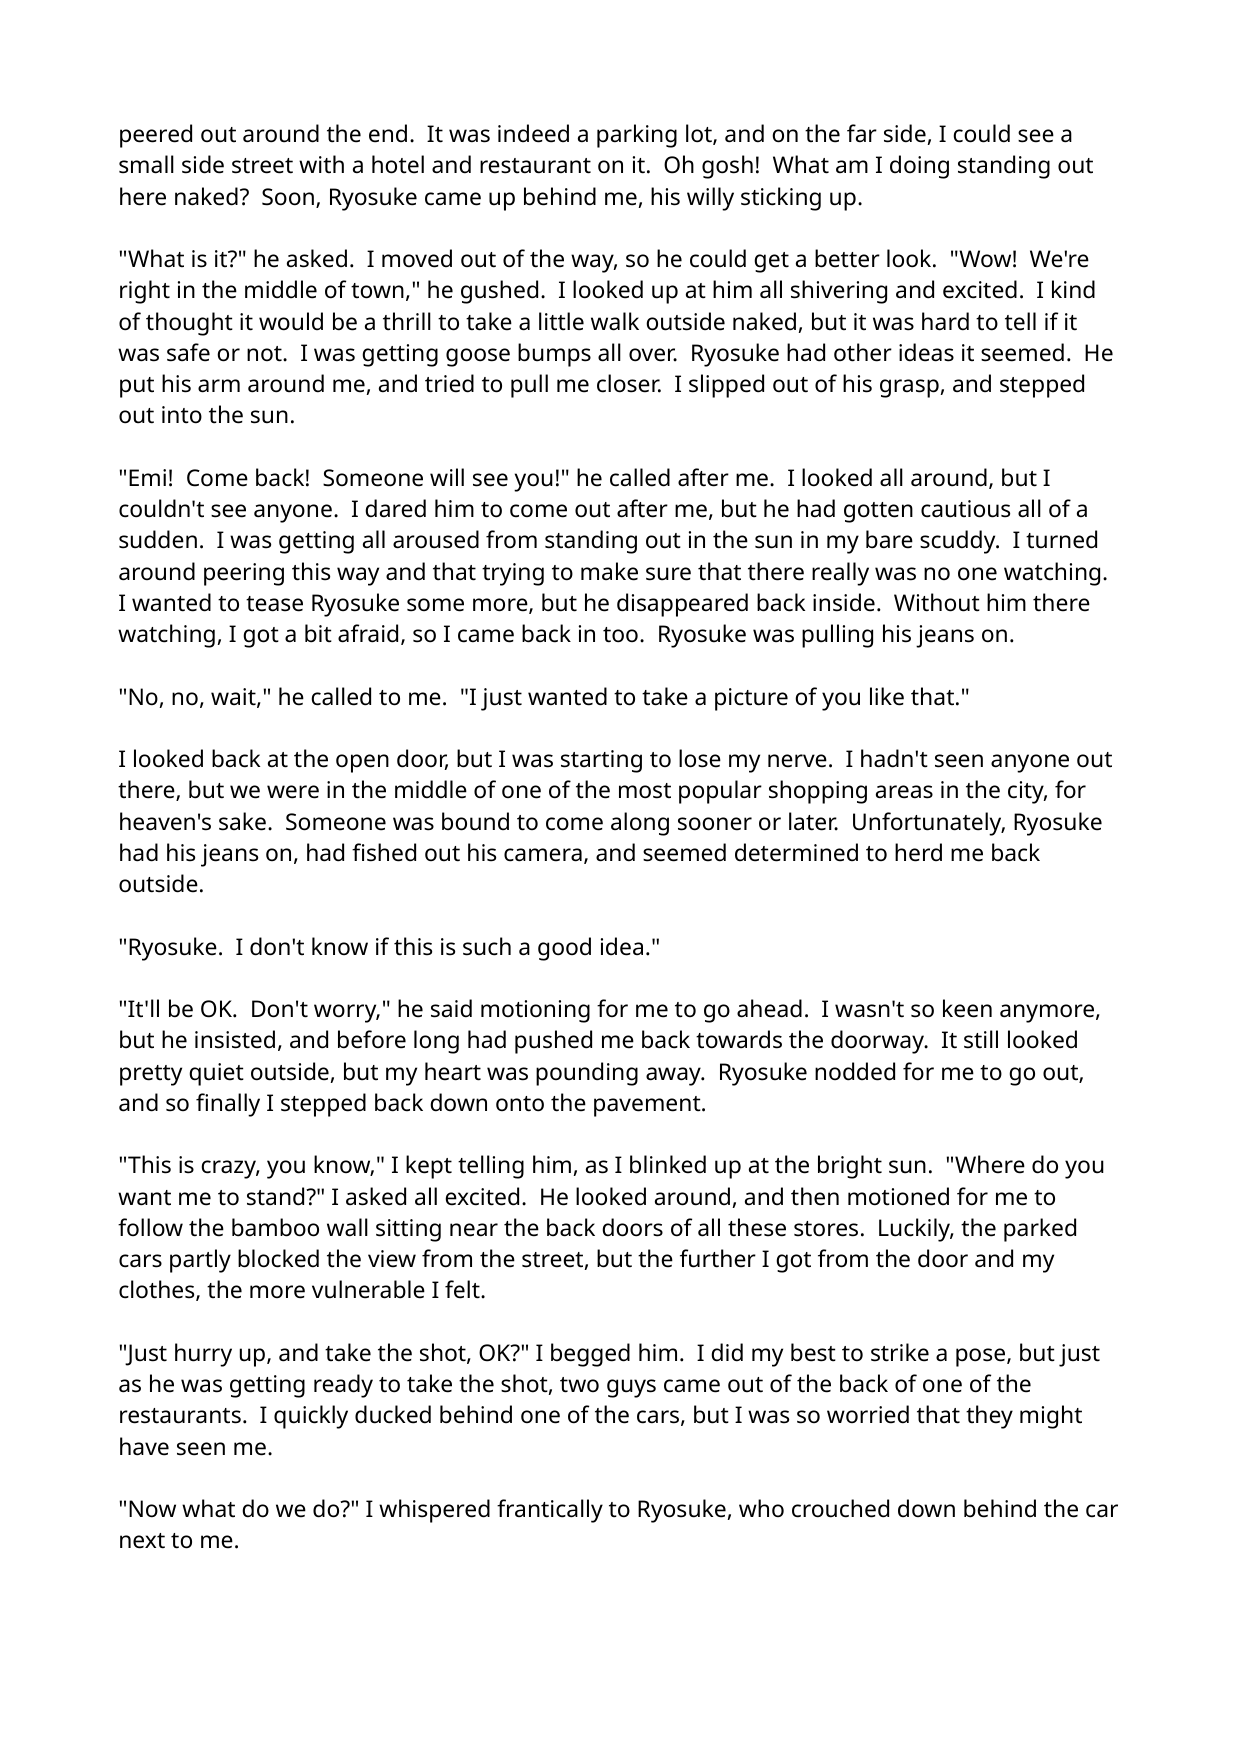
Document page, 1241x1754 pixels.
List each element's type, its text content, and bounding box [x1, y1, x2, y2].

text "What is it?" he asked. I moved out of the way, so he could get a better look. "Wow! We're right in the middle of town," he gushed. I looked up at him all shivering and excited. I kind of thought it would be a thrill to take a little walk outside naked, but it was hard to tell if it was safe or not. I was getting goose bumps all over. Ryosuke had other ideas it seemed. He put his arm around me, and tried to pull me closer. I slipped out of his grasp, and stepped out into the sun. [118, 243, 1122, 431]
text "Just hurry up, and take the shot, OK?" I begged him. I did my best to strike a pose, but just as he was getting ready to take the shot, two guys came out of the back of one of the restaurants. I quickly ducked behind one of the cars, but I was so worried that they might have seen me. [118, 1337, 1122, 1462]
text "Emi! Come back! Someone will see you!" he called after me. I looked all around, but I couldn't see anyone. I dared him to come out after me, but he had gotten cautious all of a sudden. I was getting all aroused from standing out in the sun in my bare scuddy. I turned around peering this way and that trying to make sure that there really was no one watching. I wanted to tease Ryosuke some more, but he disappeared back inside. Without him there watching, I got a bit afraid, so I came back in too. Ryosuke was pulling his jeans on. [118, 462, 1122, 649]
text "This is crazy, you know," I kept telling him, as I blinked up at the bright sun. "Where do you want me to stand?" I asked all excited. He looked around, and then motioned for me to follow the bamboo wall sitting near the back doors of all these stores. Luckily, the parked cars partly blocked the view from the street, but the further I got from the door and my clothes, the more vulnerable I felt. [118, 1149, 1122, 1306]
text "Ryosuke. I don't know if this is such a good idea." [118, 931, 1122, 962]
text "Now what do we do?" I whispered frantically to Ryosuke, who crouched down behind the car next to me. [118, 1493, 1122, 1556]
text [118, 118, 1122, 212]
text "No, no, wait," he called to me. "I just wanted to take a picture of you like that." [118, 681, 1122, 712]
text I looked back at the open door, but I was starting to lose my nerve. I hadn't seen anyone out there, but we were in the middle of one of the most popular shopping areas in the city, for heaven's sake. Someone was bound to come along sooner or later. Unfortunately, Ryosuke had his jeans on, had fished out his camera, and seemed determined to herd me back outside. [118, 743, 1122, 899]
text "It'll be OK. Don't worry," he said motioning for me to go ahead. I wasn't so keen anymore, but he insisted, and before long had pushed me back towards the doorway. It still looked pretty quiet outside, but my heart was pounding away. Ryosuke nodded for me to go out, and so finally I stepped back down onto the pavement. [118, 993, 1122, 1118]
